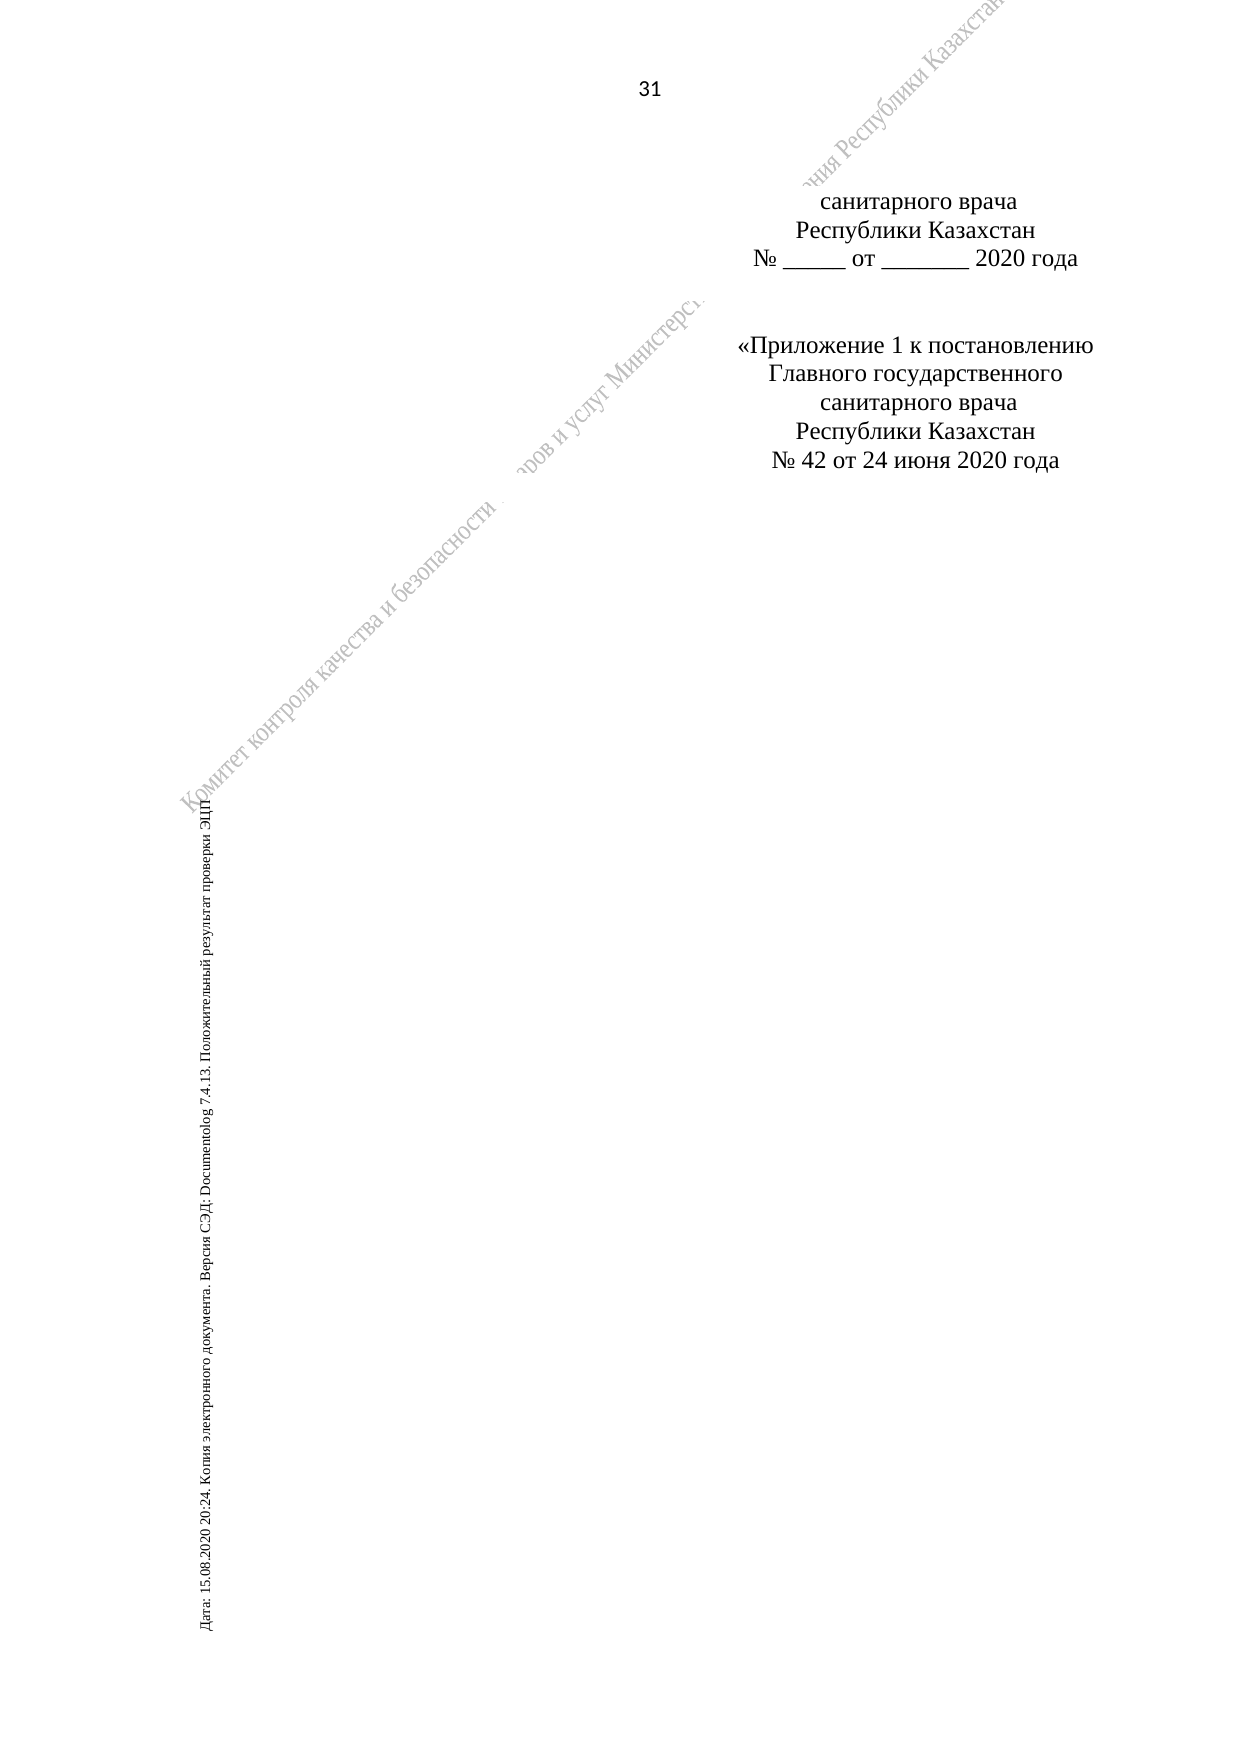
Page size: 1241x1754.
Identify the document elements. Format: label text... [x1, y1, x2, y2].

list санитарного врача [679, 387, 1152, 416]
list санитарного врача [679, 186, 1152, 215]
list Республики Казахстан [679, 215, 1152, 243]
list Республики Казахстан [679, 416, 1152, 445]
list № 42 от 24 июня 2020 года [679, 445, 1152, 473]
list Главного государственного [679, 358, 1152, 387]
list «Приложение 1 к постановлению [679, 330, 1152, 358]
list № _____ от _______ 2020 года [679, 243, 1152, 272]
